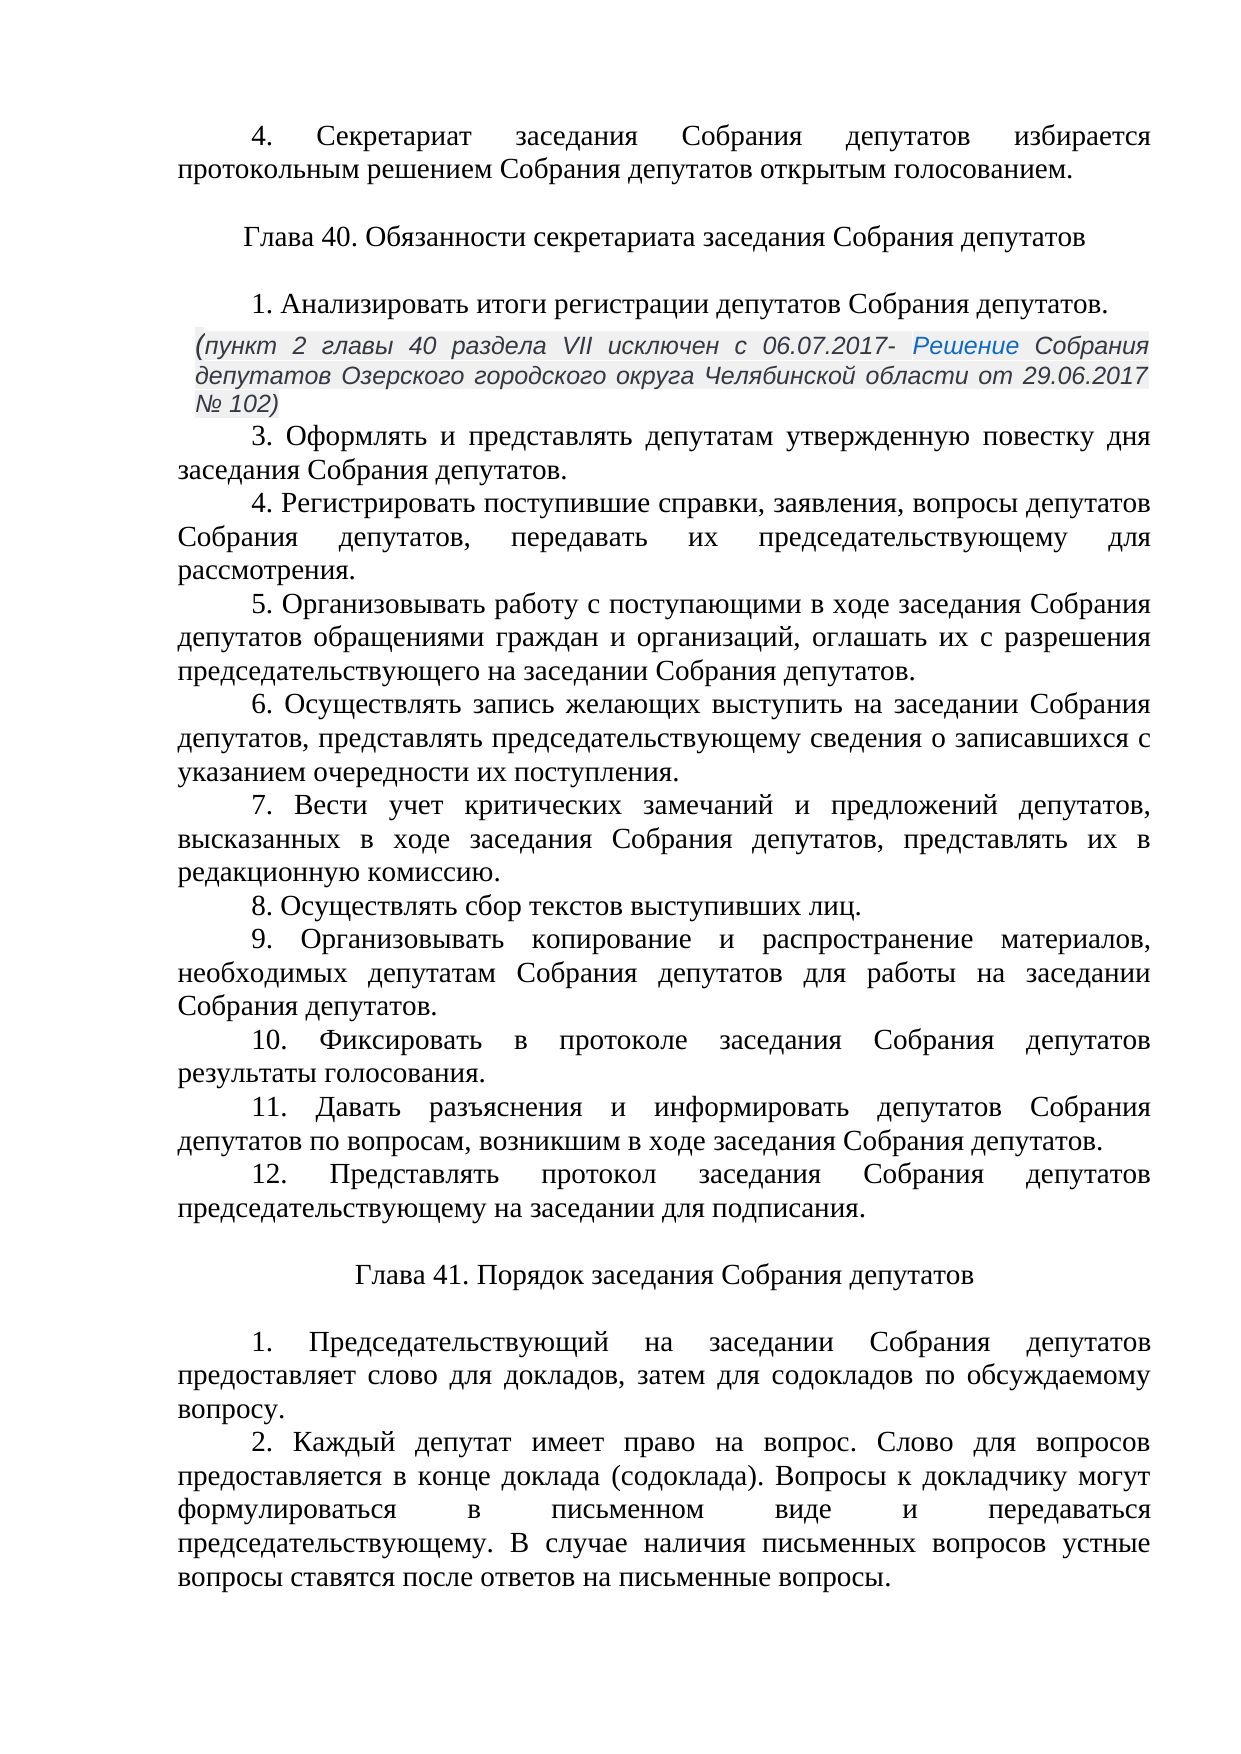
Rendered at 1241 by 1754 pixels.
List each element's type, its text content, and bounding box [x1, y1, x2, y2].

text 1. Председательствующий на заседании Собрания депутатов предоставляет слово для докладов, затем для содокладов по обсуждаемому вопросу. [177, 1324, 1152, 1424]
text (пункт 2 главы 40 раздела VII исключен с 06.07.2017- Решение Собрания депутатов Озерского городского округа Челябинской области от 29.06.2017 № 102) [195, 327, 1152, 418]
text 8. Осуществлять сбор текстов выступивших лиц. [177, 888, 1152, 921]
text 4. Регистрировать поступившие справки, заявления, вопросы депутатов Собрания депутатов, передавать их председательствующему для рассмотрения. [177, 485, 1152, 586]
text 10. Фиксировать в протоколе заседания Собрания депутатов результаты голосования. [177, 1022, 1152, 1089]
text 7. Вести учет критических замечаний и предложений депутатов, высказанных в ходе заседания Собрания депутатов, представлять их в редакционную комиссию. [177, 787, 1152, 888]
text 9. Организовывать копирование и распространение материалов, необходимых депутатам Собрания депутатов для работы на заседании Собрания депутатов. [177, 921, 1152, 1022]
text 1. Анализировать итоги регистрации депутатов Собрания депутатов. [177, 286, 1152, 319]
text 6. Осуществлять запись желающих выступить на заседании Собрания депутатов, представлять председательствующему сведения о записавшихся с указанием очередности их поступления. [177, 687, 1152, 787]
text 11. Давать разъяснения и информировать депутатов Собрания депутатов по вопросам, возникшим в ходе заседания Собрания депутатов. [177, 1089, 1152, 1156]
text 2. Каждый депутат имеет право на вопрос. Слово для вопросов предоставляется в конце доклада (содоклада). Вопросы к докладчику могут формулироваться в письменном виде и передаваться председательствующему. В случае наличия письменных вопросов устные вопросы ставятся после ответов на письменные вопросы. [177, 1424, 1152, 1592]
text 3. Оформлять и представлять депутатам утвержденную повестку дня заседания Собрания депутатов. [177, 418, 1152, 485]
text 5. Организовывать работу с поступающими в ходе заседания Собрания депутатов обращениями граждан и организаций, оглашать их с разрешения председательствующего на заседании Собрания депутатов. [177, 586, 1152, 687]
text Глава 41. Порядок заседания Собрания депутатов [177, 1257, 1152, 1290]
text 12. Представлять протокол заседания Собрания депутатов председательствующему на заседании для подписания. [177, 1156, 1152, 1223]
text Глава 40. Обязанности секретариата заседания Собрания депутатов [177, 219, 1152, 252]
text 4. Секретариат заседания Собрания депутатов избирается протокольным решением Собрания депутатов открытым голосованием. [177, 118, 1152, 185]
